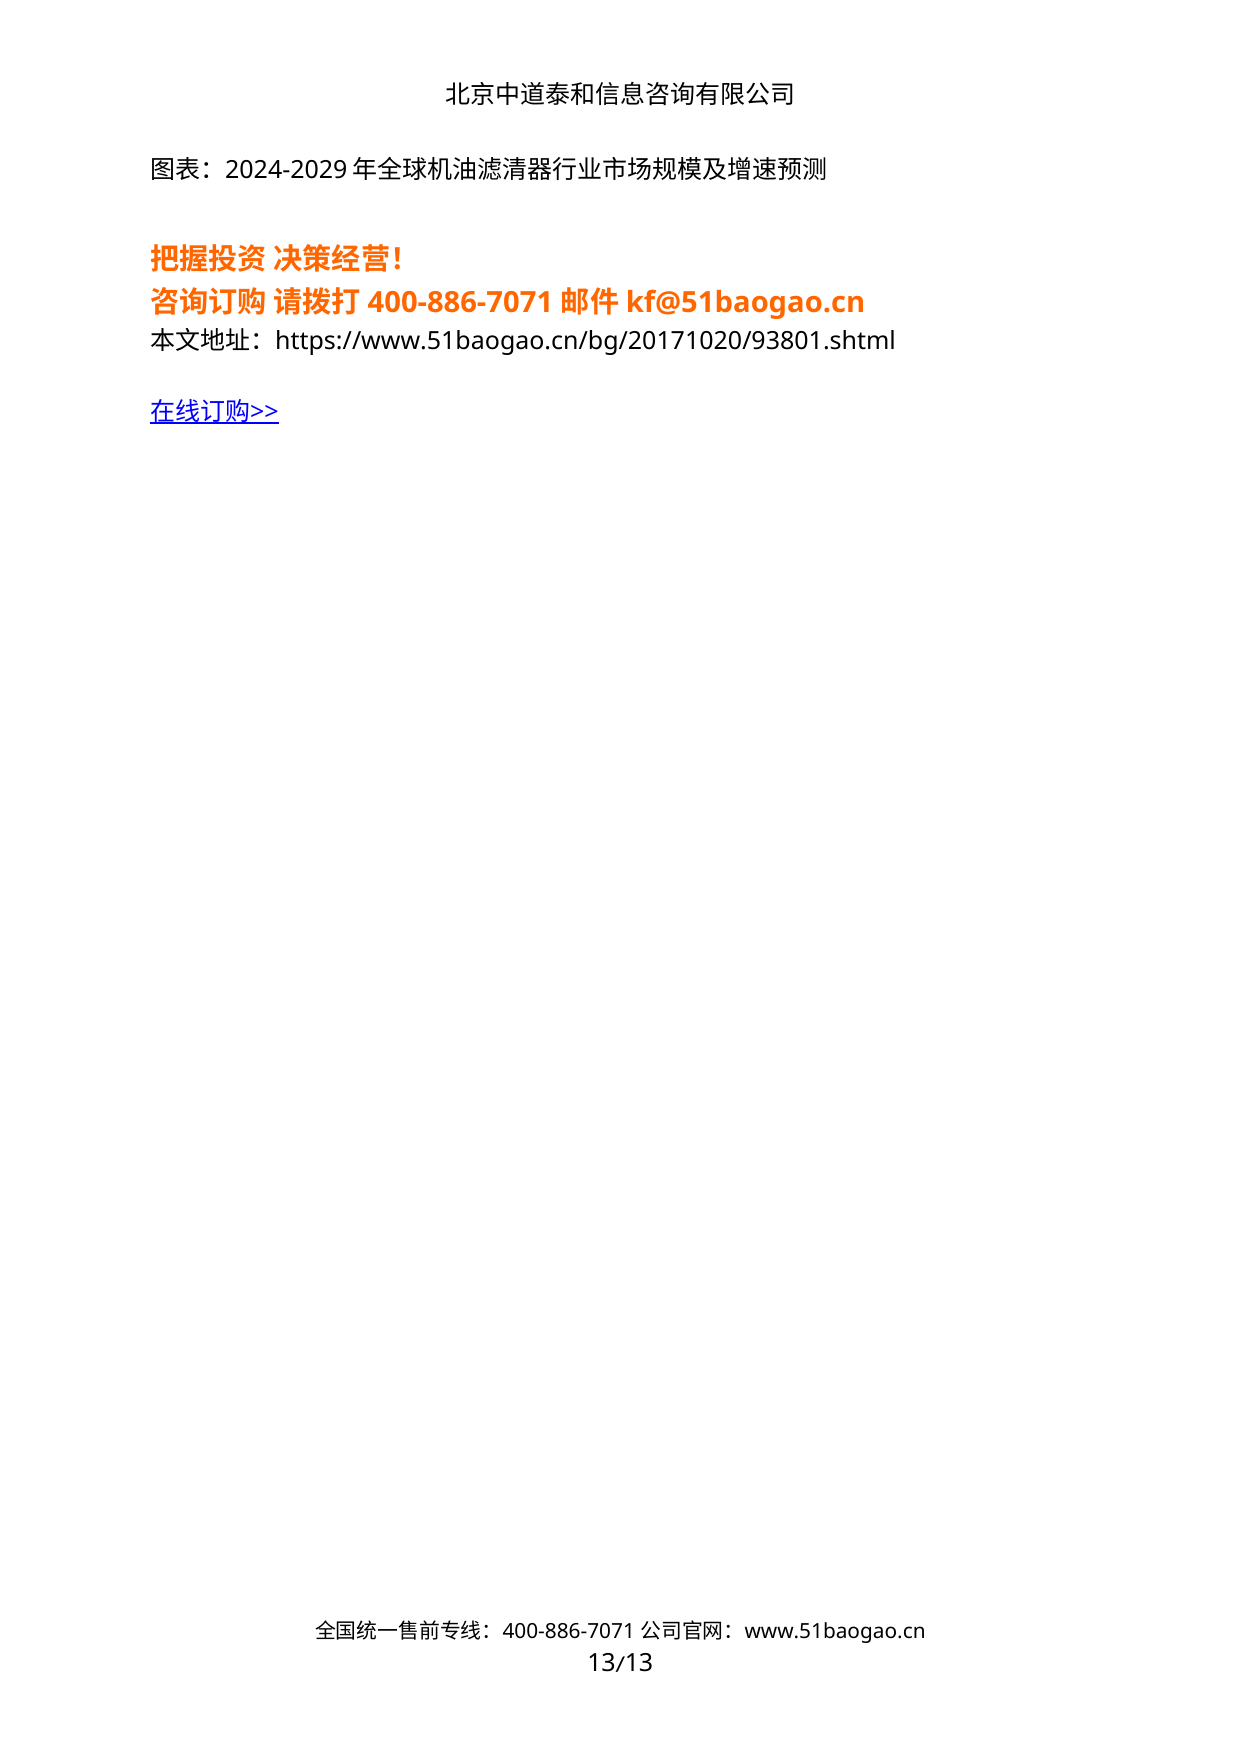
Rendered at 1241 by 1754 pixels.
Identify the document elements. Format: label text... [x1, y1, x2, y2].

text 在线订购>> [150, 357, 1090, 427]
text 图表：2024-2029年全球机油滤清器行业市场规模及增速预测 [150, 150, 1090, 186]
text 把握投资 决策经营！咨询订购 请拨打 400-886-7071 邮件 kf@51baogao.cn本文地址：https://www.51baogao.cn/bg/20171020/93801.shtml [150, 202, 1090, 357]
